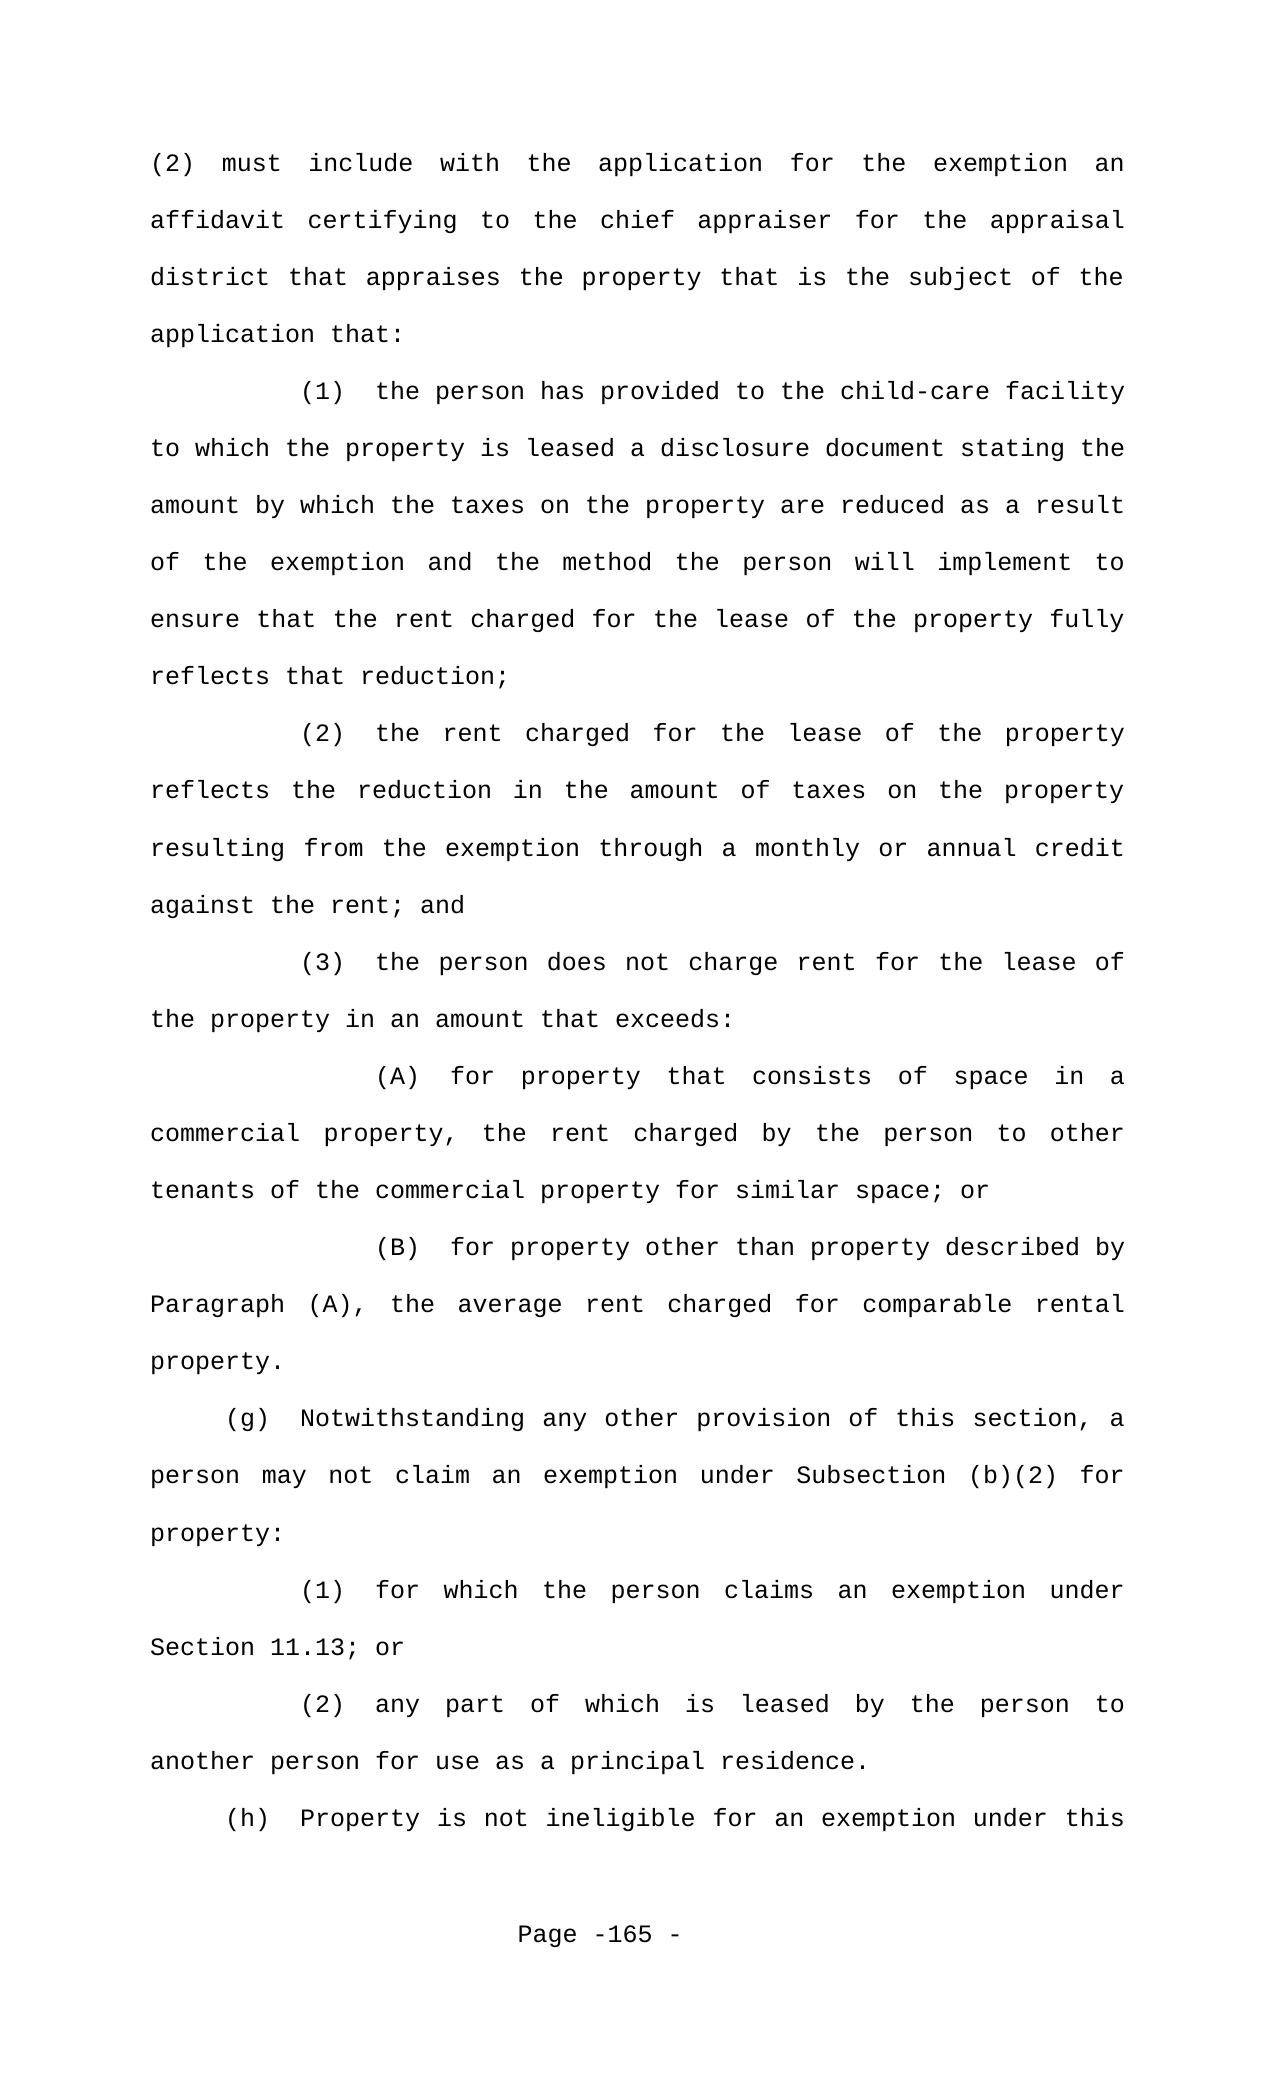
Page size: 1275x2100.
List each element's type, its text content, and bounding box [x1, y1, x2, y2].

text (2) the rent charged for the lease of the property reflects the reduction in the amount of taxes on the property resulting from the exemption through a monthly or annual credit against the rent; and [150, 721, 1125, 921]
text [150, 1805, 1125, 1834]
text (B) for property other than property described by Paragraph (A), the average rent charged for comparable rental property. [150, 1234, 1125, 1377]
text (1) the person has provided to the child-care facility to which the property is leased a disclosure document stating the amount by which the taxes on the property are reduced as a result of the exemption and the method the person will implement to ensure that the rent charged for the lease of the property fully reflects that reduction; [150, 378, 1125, 692]
text (1) for which the person claims an exemption under Section 11.13; or [150, 1577, 1125, 1663]
text (A) for property that consists of space in a commercial property, the rent charged by the person to other tenants of the commercial property for similar space; or [150, 1063, 1125, 1206]
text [150, 150, 1125, 350]
text (2) any part of which is leased by the person to another person for use as a principal residence. [150, 1691, 1125, 1777]
text (3) the person does not charge rent for the lease of the property in an amount that exceeds: [150, 949, 1125, 1035]
text (g) Notwithstanding any other provision of this section, a person may not claim an exemption under Subsection (b)(2) for property: [150, 1406, 1125, 1548]
